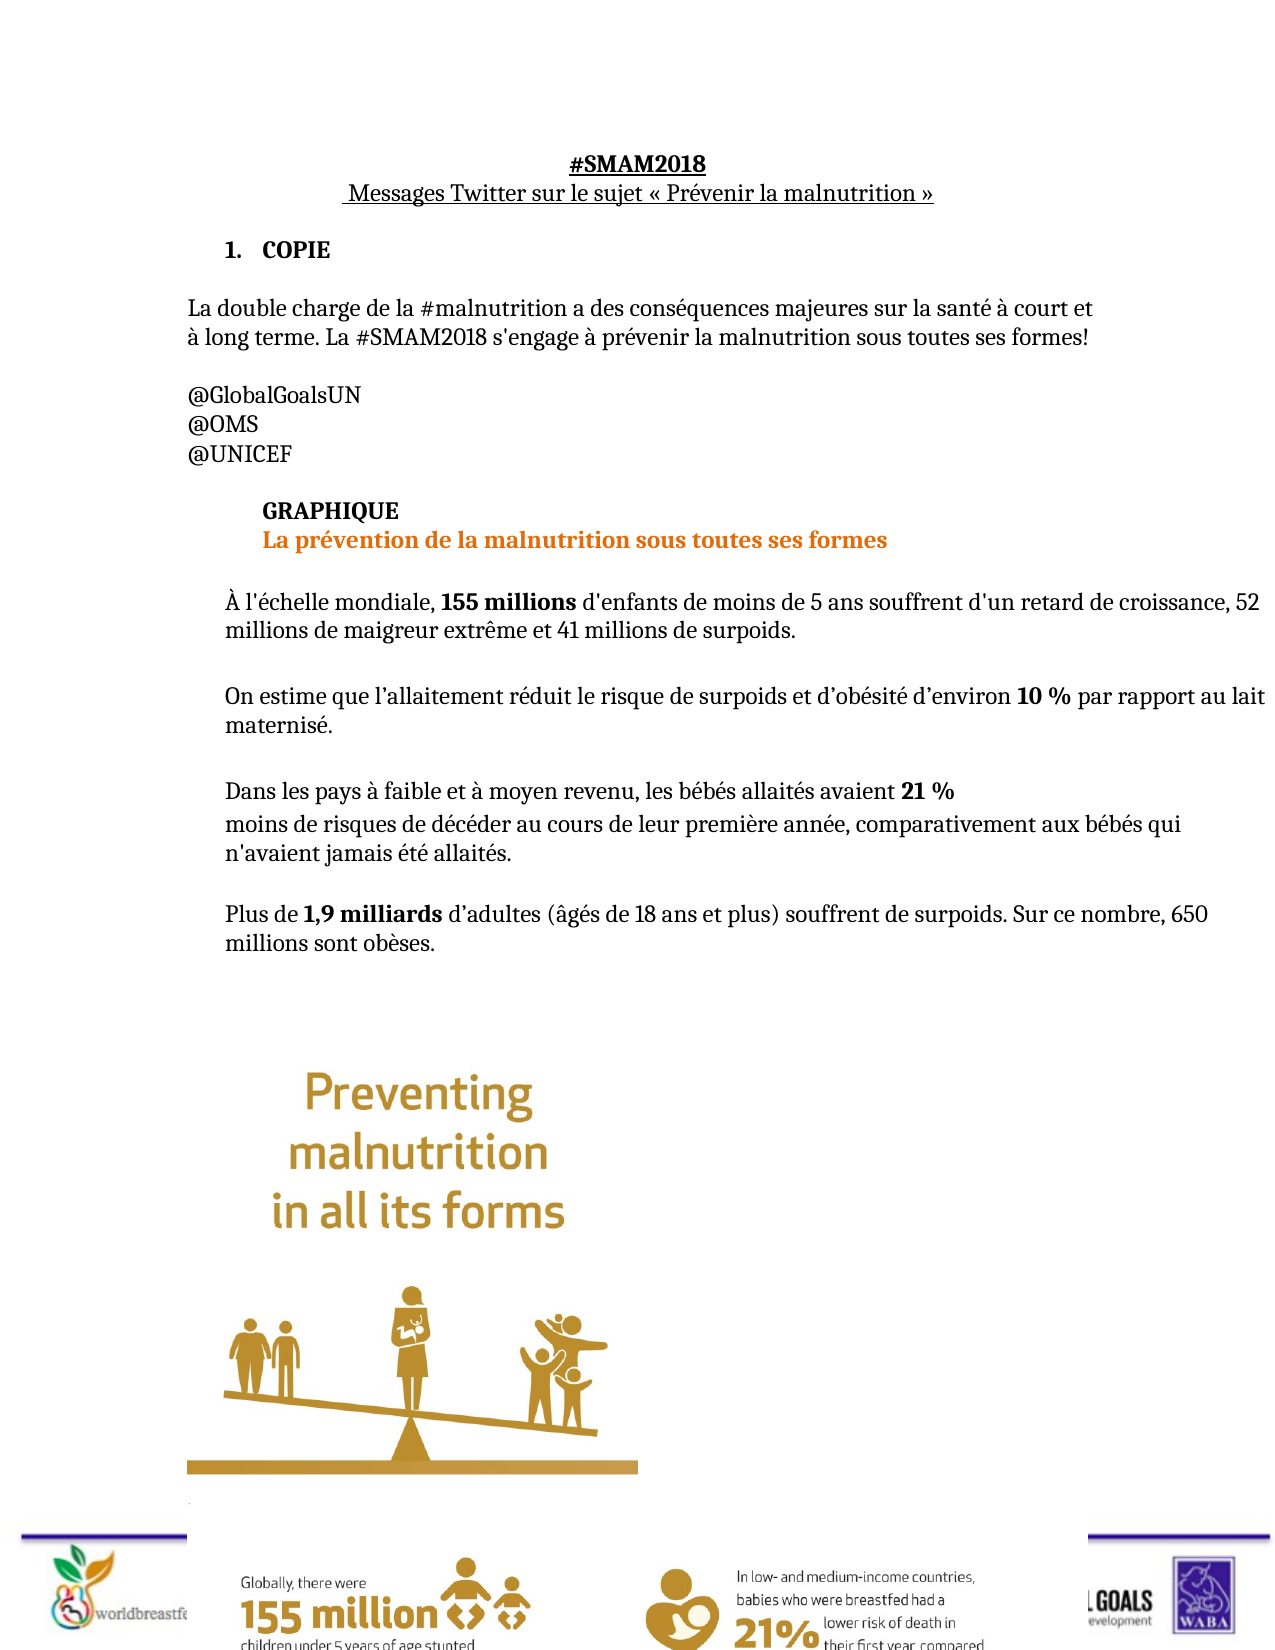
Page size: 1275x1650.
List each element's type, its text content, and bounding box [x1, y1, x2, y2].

text La double charge de la #malnutrition a des conséquences majeures sur la santé à court et à long terme. La #SMAM2018 s'engage à prévenir la malnutrition sous toutes ses formes! [187, 294, 1101, 351]
subtitle #SMAM2018 [0, 150, 1275, 179]
text @UNICEF [187, 439, 1101, 468]
list À l'échelle mondiale, 155 millions d'enfants de moins de 5 ans souffrent d'un retard de croissance, 52 millions de maigreur extrême et 41 millions de surpoids. [225, 588, 1275, 645]
text @OMS [187, 409, 1101, 439]
text @GlobalGoalsUN [187, 380, 1101, 409]
subtitle GRAPHIQUE [262, 497, 1101, 526]
text Messages Twitter sur le sujet « Prévenir la malnutrition » [0, 179, 1275, 207]
subtitle La prévention de la malnutrition sous toutes ses formes [262, 526, 1101, 554]
list moins de risques de décéder au cours de leur première année, comparativement aux bébés qui n'avaient jamais été allaités. [225, 810, 1275, 867]
text Plus de 1,9 milliards d’adultes (âgés de 18 ans et plus) souffrent de surpoids. Sur ce nombre, 650 millions sont obèses. [225, 900, 1275, 958]
picture [0, 1503, 1275, 1650]
list Dans les pays à faible et à moyen revenu, les bébés allaités avaient 21 % [225, 777, 1275, 806]
picture [187, 1015, 638, 1502]
list On estime que l’allaitement réduit le risque de surpoids et d’obésité d’environ 10 % par rapport au lait maternisé. [225, 682, 1275, 740]
subtitle COPIE [225, 236, 1275, 265]
